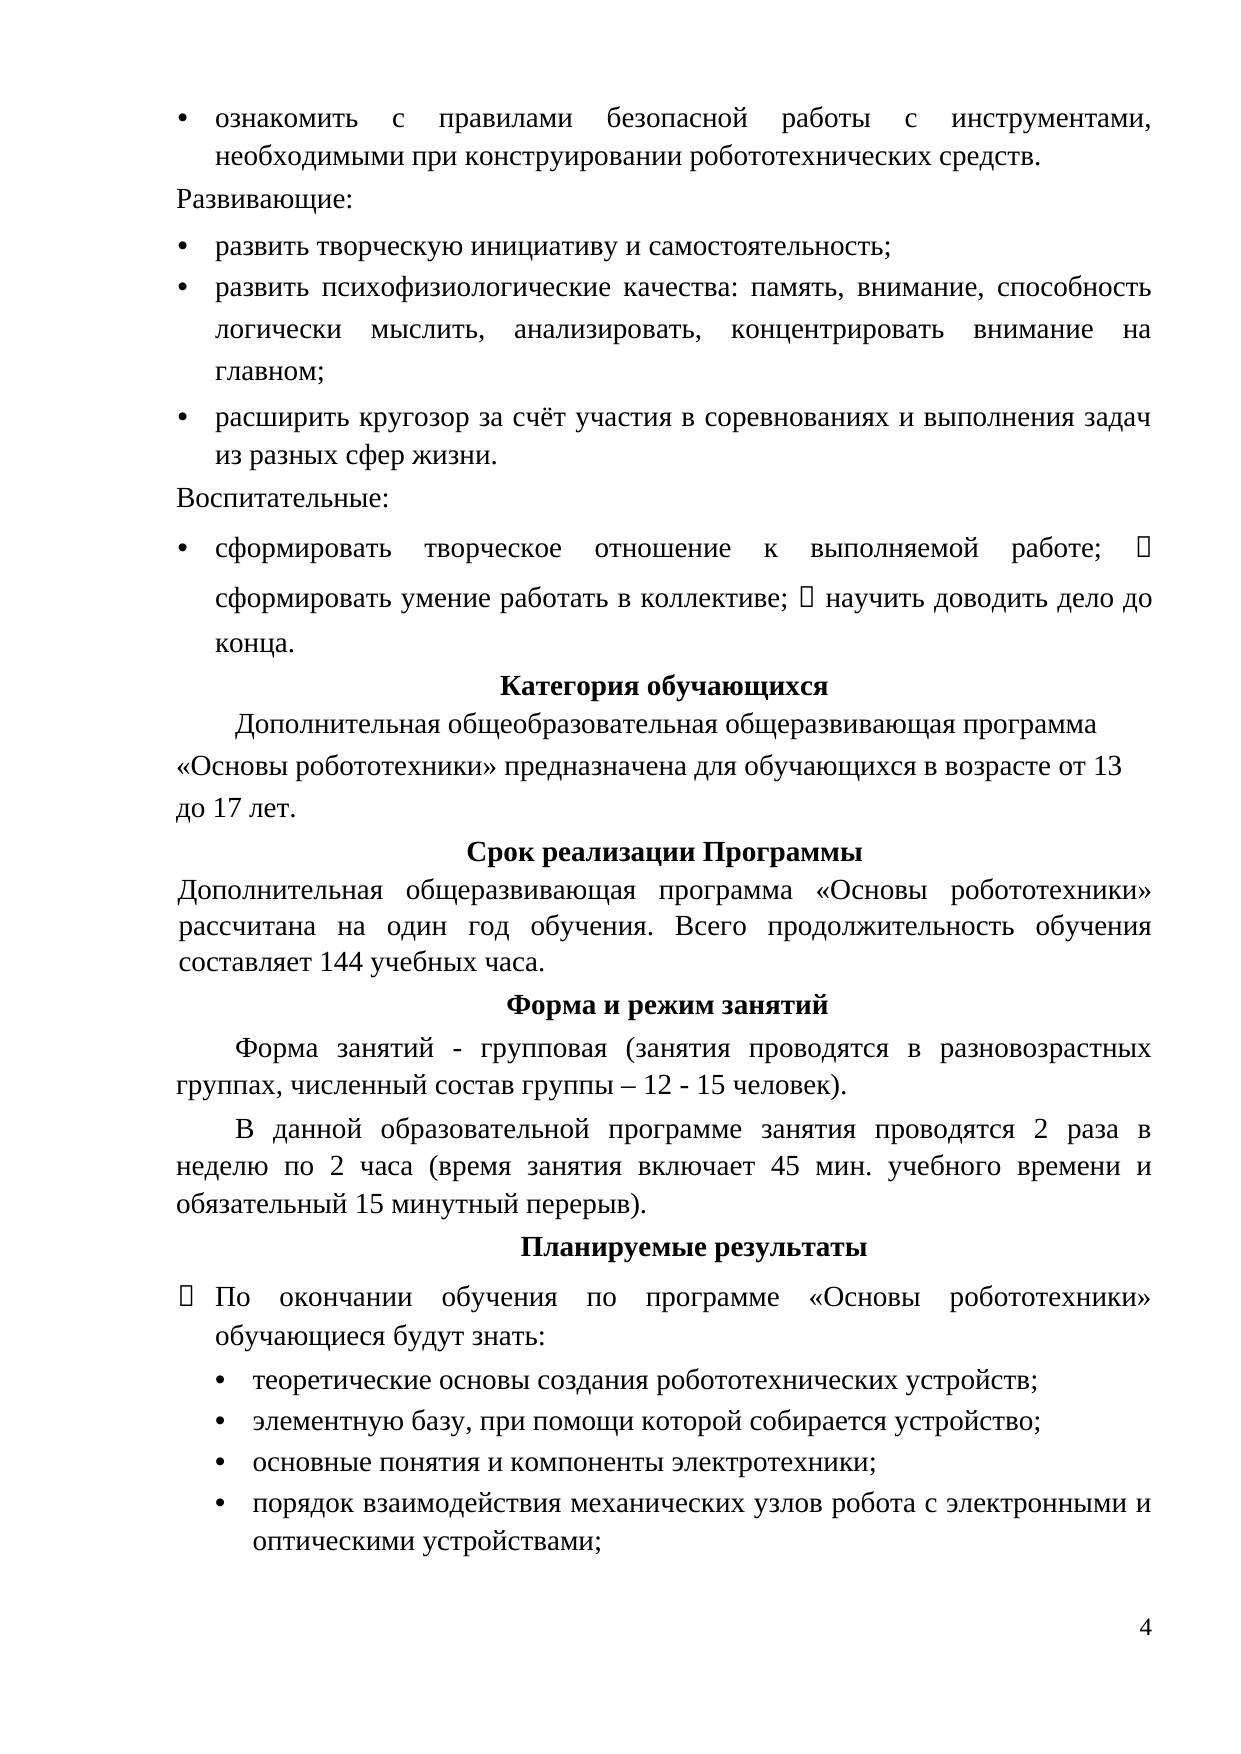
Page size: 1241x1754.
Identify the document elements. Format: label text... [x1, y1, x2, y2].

subtitle Категория обучающихся [207, 668, 1122, 702]
text Дополнительная общеразвивающая программа «Основы робототехники» рассчитана на один год обучения. Всего продолжительность обучения составляет 144 учебных часа. [177, 872, 1153, 978]
text Воспитательные: [176, 480, 1152, 514]
list сформировать творческое отношение к выполняемой работе;  сформировать умение работать в коллективе;  научить доводить дело до конца. [177, 526, 1152, 658]
subtitle Срок реализации Программы [207, 834, 1122, 867]
text Дополнительная общеобразовательная общеразвивающая программа «Основы робототехники» предназначена для обучающихся в возрасте от 13 до 17 лет. [176, 706, 1153, 824]
subtitle Планируемые результаты [207, 1229, 1181, 1263]
text Форма и режим занятий [236, 987, 1182, 1020]
list теоретические основы создания робототехнических устройств; [215, 1362, 1152, 1396]
list По окончании обучения по программе «Основы робототехники» обучающиеся будут знать: [177, 1275, 1152, 1352]
list развить творческую инициативу и самостоятельность; [177, 227, 1152, 261]
text Развивающие: [176, 181, 1152, 215]
list порядок взаимодействия механических узлов робота с электронными и оптическими устройствами; [215, 1485, 1152, 1556]
list ознакомить с правилами безопасной работы с инструментами, необходимыми при конструировании робототехнических средств. [177, 100, 1152, 171]
list основные понятия и компоненты электротехники; [215, 1444, 1152, 1478]
text В данной образовательной программе занятия проводятся 2 раза в неделю по 2 часа (время занятия включает 45 мин. учебного времени и обязательный 15 минутный перерыв). [176, 1111, 1152, 1219]
list расширить кругозор за счёт участия в соревнованиях и выполнения задач из разных сфер жизни. [177, 399, 1152, 470]
list элементную базу, при помощи которой собирается устройство; [215, 1403, 1152, 1437]
text Форма занятий - групповая (занятия проводятся в разновозрастных группах, численный состав группы – 12 - 15 человек). [176, 1030, 1152, 1101]
list развить психофизиологические качества: память, внимание, способность логически мыслить, анализировать, концентрировать внимание на главном; [177, 269, 1152, 387]
